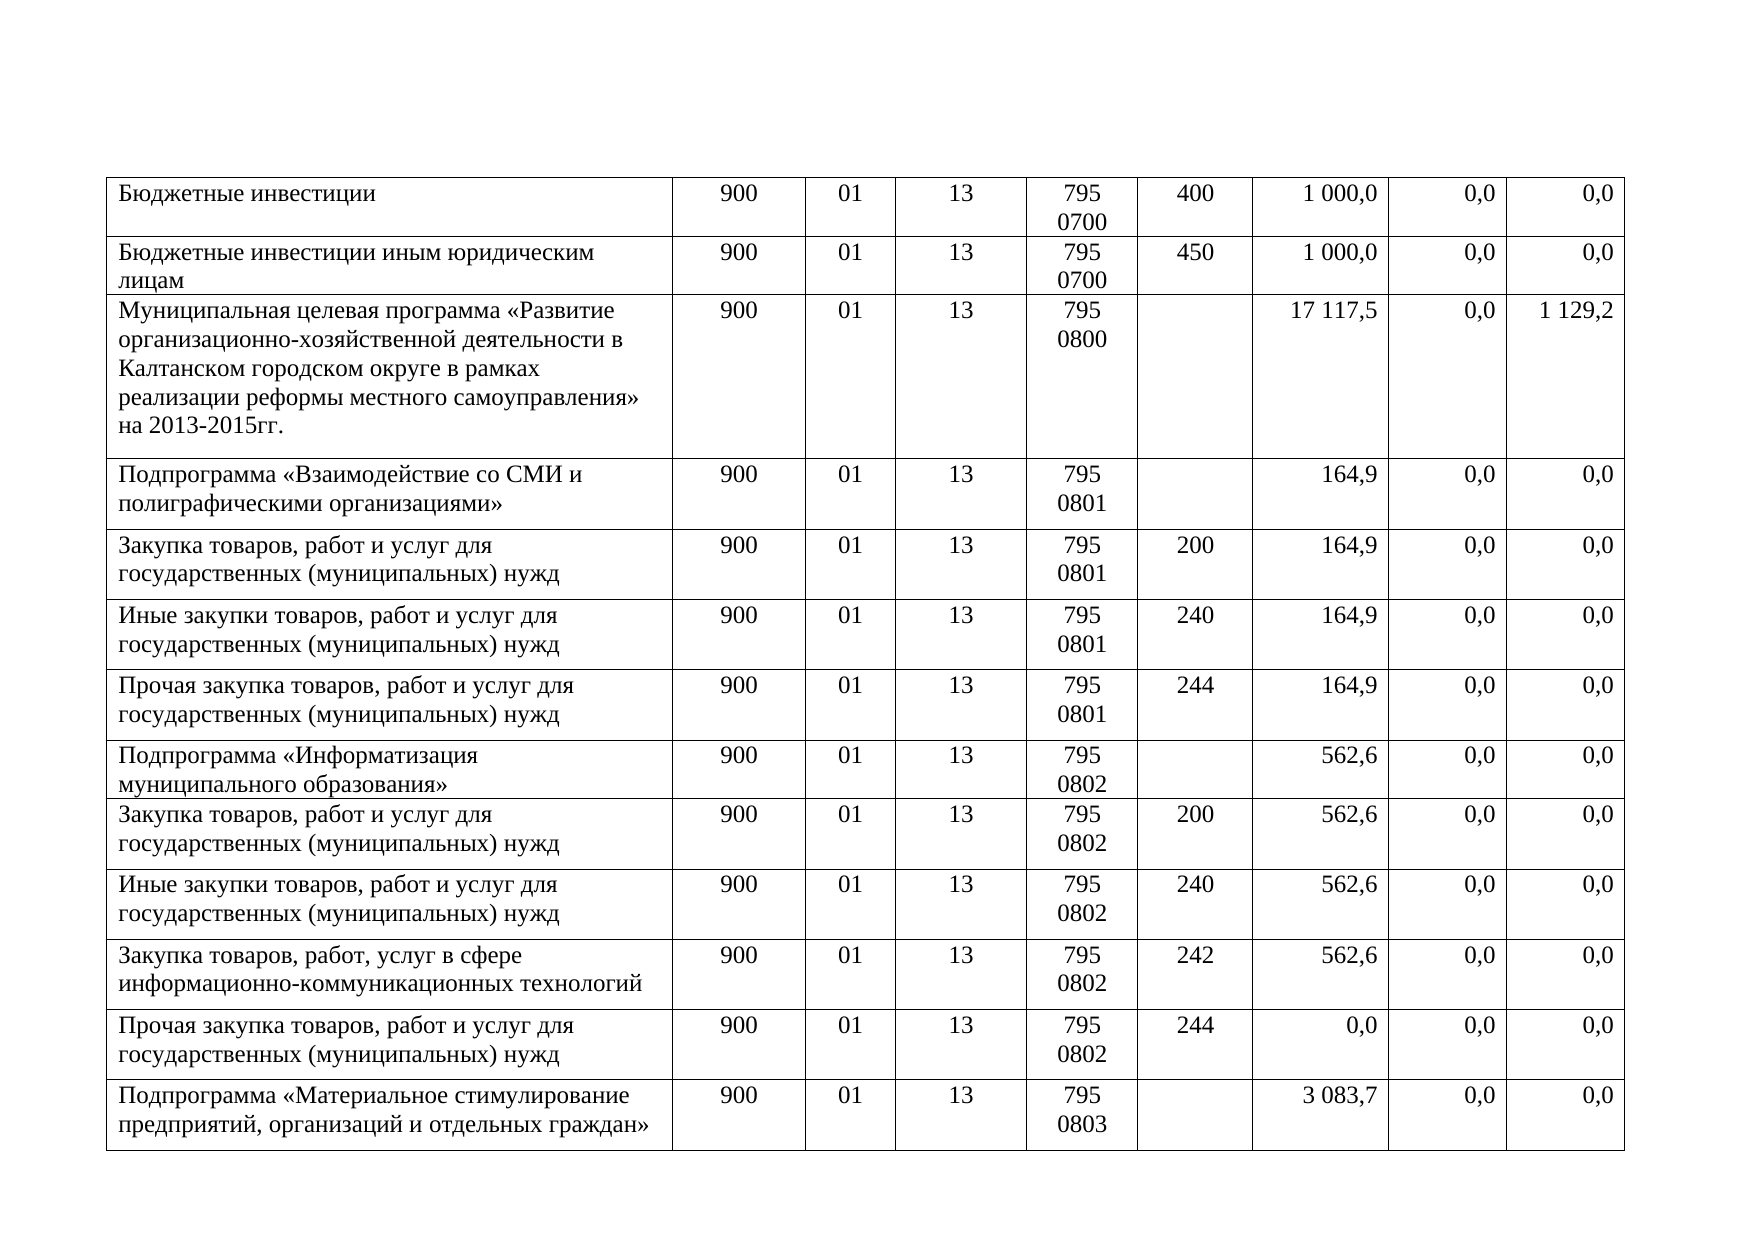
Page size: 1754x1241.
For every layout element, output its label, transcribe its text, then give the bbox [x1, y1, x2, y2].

table_cell 13 [896, 178, 1026, 236]
table_cell 0,0 [1389, 1010, 1506, 1079]
table_cell 13 [896, 940, 1026, 1009]
table_cell 01 [806, 459, 895, 529]
table_cell 795 0802 [1027, 741, 1137, 798]
table_cell 0,0 [1253, 1010, 1388, 1079]
table_cell 0,0 [1389, 799, 1506, 868]
table_cell 01 [806, 1080, 895, 1150]
table_cell 244 [1138, 670, 1252, 739]
table_cell 0,0 [1507, 237, 1624, 294]
table_cell [1138, 295, 1252, 458]
table_cell 200 [1138, 530, 1252, 599]
table_cell 01 [806, 178, 895, 236]
table_cell 13 [896, 237, 1026, 294]
table_cell 795 0801 [1027, 459, 1137, 529]
table_cell 0,0 [1507, 799, 1624, 868]
table_cell 0,0 [1389, 1080, 1506, 1150]
table_cell 01 [806, 1010, 895, 1079]
table_cell 795 0802 [1027, 940, 1137, 1009]
table_cell 13 [896, 1080, 1026, 1150]
table_cell 0,0 [1507, 870, 1624, 939]
table_cell 01 [806, 870, 895, 939]
table_cell 562,6 [1253, 741, 1388, 798]
table_cell 795 0801 [1027, 600, 1137, 669]
table_cell 0,0 [1389, 178, 1506, 236]
table_cell 0,0 [1507, 1080, 1624, 1150]
table_cell 900 [673, 530, 805, 599]
table_cell 01 [806, 600, 895, 669]
table_cell 0,0 [1507, 1010, 1624, 1079]
table_cell 900 [673, 459, 805, 529]
table_cell 240 [1138, 870, 1252, 939]
table_cell 795 0803 [1027, 1080, 1137, 1150]
table_cell 164,9 [1253, 459, 1388, 529]
table_cell Подпрограмма «Материальное стимулирование предприятий, организаций и отдельных граждан» [107, 1080, 672, 1150]
table_cell Бюджетные инвестиции [107, 178, 672, 236]
table_cell 900 [673, 799, 805, 868]
table_cell 795 0801 [1027, 670, 1137, 739]
table_cell 900 [673, 1010, 805, 1079]
table_cell 01 [806, 530, 895, 599]
table_cell 900 [673, 741, 805, 798]
table_cell 17 117,5 [1253, 295, 1388, 458]
table_cell 164,9 [1253, 600, 1388, 669]
table_cell Муниципальная целевая программа «Развитие организационно-хозяйственной деятельности в Калтанском городском округе в рамках реализации реформы местного самоуправления» на 2013-2015гг. [107, 295, 672, 458]
table_cell 0,0 [1507, 178, 1624, 236]
table_cell 0,0 [1507, 530, 1624, 599]
table_cell 900 [673, 295, 805, 458]
table_cell 0,0 [1507, 459, 1624, 529]
table_cell 242 [1138, 940, 1252, 1009]
table_cell 0,0 [1389, 530, 1506, 599]
table_cell 562,6 [1253, 799, 1388, 868]
table_cell 01 [806, 799, 895, 868]
table_cell 0,0 [1389, 237, 1506, 294]
table_cell 562,6 [1253, 870, 1388, 939]
table_cell Подпрограмма «Взаимодействие со СМИ и полиграфическими организациями» [107, 459, 672, 529]
table_cell 13 [896, 459, 1026, 529]
table_cell 0,0 [1389, 459, 1506, 529]
table_cell 01 [806, 741, 895, 798]
table_cell 13 [896, 799, 1026, 868]
table_cell 450 [1138, 237, 1252, 294]
table_cell Подпрограмма «Информатизация муниципального образования» [107, 741, 672, 798]
table_cell 3 083,7 [1253, 1080, 1388, 1150]
table_cell 900 [673, 870, 805, 939]
table_cell 795 0700 [1027, 237, 1137, 294]
table_cell 01 [806, 940, 895, 1009]
table_cell 01 [806, 670, 895, 739]
table_cell 900 [673, 600, 805, 669]
table_cell 0,0 [1389, 870, 1506, 939]
table_cell [1138, 459, 1252, 529]
table_cell 400 [1138, 178, 1252, 236]
table_cell 13 [896, 600, 1026, 669]
table_cell 0,0 [1389, 741, 1506, 798]
table_cell [1138, 1080, 1252, 1150]
table_cell 13 [896, 741, 1026, 798]
table_cell 164,9 [1253, 530, 1388, 599]
table_cell 13 [896, 295, 1026, 458]
table_cell 0,0 [1507, 670, 1624, 739]
table_cell 795 0802 [1027, 1010, 1137, 1079]
table_cell 0,0 [1389, 940, 1506, 1009]
table_cell Прочая закупка товаров, работ и услуг для государственных (муниципальных) нужд [107, 670, 672, 739]
table_cell 0,0 [1389, 295, 1506, 458]
table_cell 900 [673, 1080, 805, 1150]
table_cell 0,0 [1507, 741, 1624, 798]
table_cell 13 [896, 670, 1026, 739]
table_cell Закупка товаров, работ, услуг в сфере информационно-коммуникационных технологий [107, 940, 672, 1009]
table_cell 562,6 [1253, 940, 1388, 1009]
table_cell 1 000,0 [1253, 178, 1388, 236]
table_cell 01 [806, 295, 895, 458]
table_cell 200 [1138, 799, 1252, 868]
table_cell Бюджетные инвестиции иным юридическим лицам [107, 237, 672, 294]
table_cell Иные закупки товаров, работ и услуг для государственных (муниципальных) нужд [107, 600, 672, 669]
table_cell 13 [896, 530, 1026, 599]
table_cell 795 0700 [1027, 178, 1137, 236]
table_cell Закупка товаров, работ и услуг для государственных (муниципальных) нужд [107, 530, 672, 599]
table_cell 240 [1138, 600, 1252, 669]
table_cell 0,0 [1507, 600, 1624, 669]
table_cell [1138, 741, 1252, 798]
table_cell 0,0 [1507, 940, 1624, 1009]
table_cell 795 0800 [1027, 295, 1137, 458]
table_cell 795 0802 [1027, 799, 1137, 868]
table_cell 900 [673, 178, 805, 236]
table_cell 01 [806, 237, 895, 294]
table_cell 795 0801 [1027, 530, 1137, 599]
table_cell 0,0 [1389, 670, 1506, 739]
table_cell 900 [673, 670, 805, 739]
table_cell 13 [896, 870, 1026, 939]
table_cell 795 0802 [1027, 870, 1137, 939]
table_cell 164,9 [1253, 670, 1388, 739]
table_cell 244 [1138, 1010, 1252, 1079]
table_cell 0,0 [1389, 600, 1506, 669]
table_cell Закупка товаров, работ и услуг для государственных (муниципальных) нужд [107, 799, 672, 868]
table_cell 1 129,2 [1507, 295, 1624, 458]
table_cell Прочая закупка товаров, работ и услуг для государственных (муниципальных) нужд [107, 1010, 672, 1079]
table_cell 1 000,0 [1253, 237, 1388, 294]
table_cell 900 [673, 237, 805, 294]
table_cell 13 [896, 1010, 1026, 1079]
table_cell Иные закупки товаров, работ и услуг для государственных (муниципальных) нужд [107, 870, 672, 939]
table_cell 900 [673, 940, 805, 1009]
